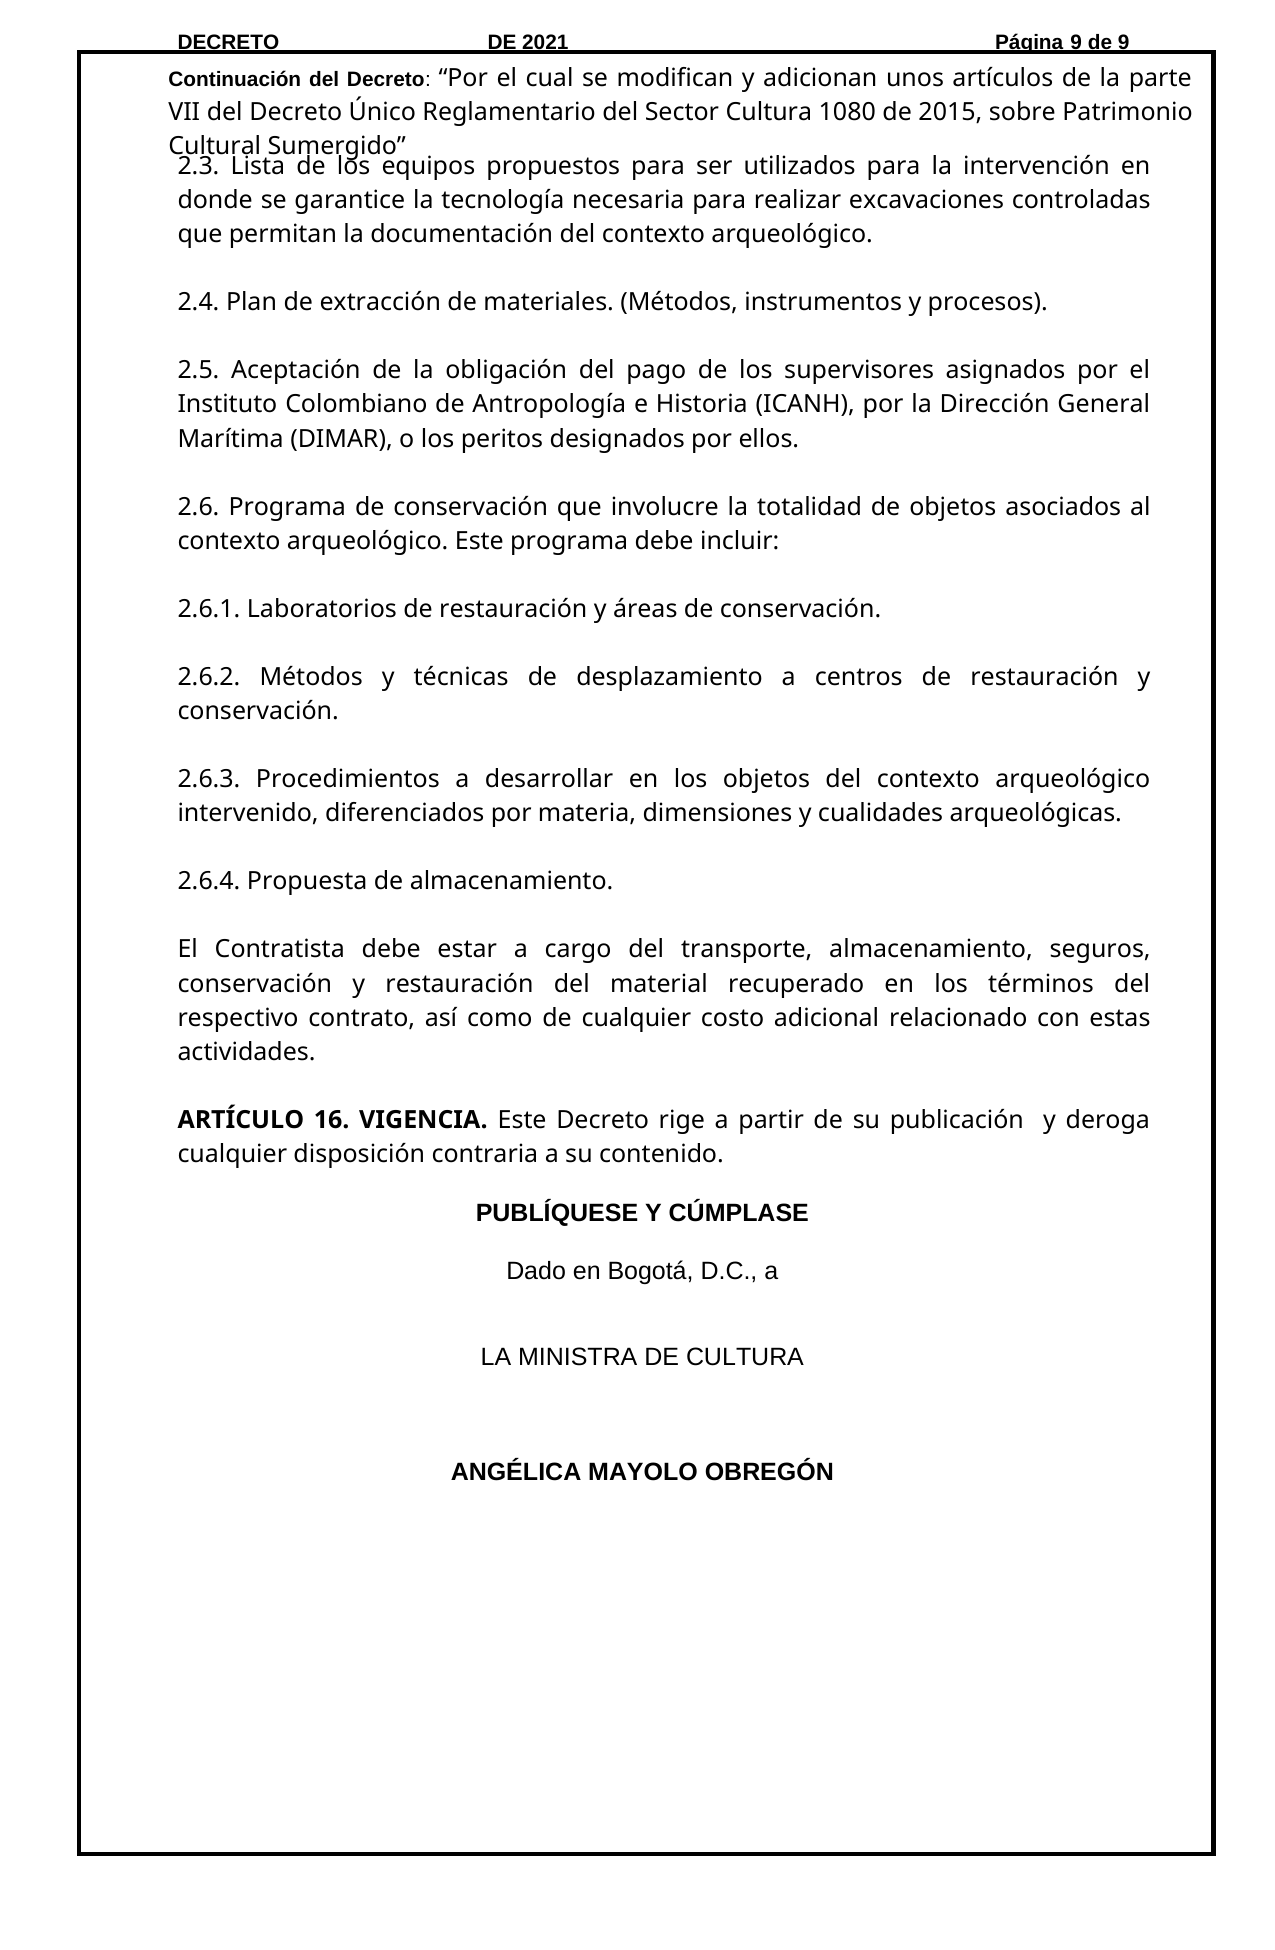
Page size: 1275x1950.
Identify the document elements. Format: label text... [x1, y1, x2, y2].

text ANGÉLICA MAYOLO OBREGÓN [118, 1457, 1166, 1486]
text ARTÍCULO 16. VIGENCIA. Este Decreto rige a partir de su publicación y deroga cualquier disposición contraria a su contenido. [177, 1101, 1152, 1169]
text 2.6.2. Métodos y técnicas de desplazamiento a centros de restauración y conservación. [177, 659, 1152, 727]
text 2.6.1. Laboratorios de restauración y áreas de conservación. [177, 591, 1152, 624]
text Dado en Bogotá, D.C., a [118, 1256, 1166, 1284]
text 2.6.4. Propuesta de almacenamiento. [177, 863, 1152, 897]
text 2.5. Aceptación de la obligación del pago de los supervisores asignados por el Instituto Colombiano de Antropología e Historia (ICANH), por la Dirección General Marítima (DIMAR), o los peritos designados por ellos. [177, 352, 1152, 454]
text 2.6. Programa de conservación que involucre la totalidad de objetos asociados al contexto arqueológico. Este programa debe incluir: [177, 488, 1152, 556]
text LA MINISTRA DE CULTURA [118, 1342, 1166, 1371]
text PUBLÍQUESE Y CÚMPLASE [118, 1198, 1166, 1227]
text 2.6.3. Procedimientos a desarrollar en los objetos del contexto arqueológico intervenido, diferenciados por materia, dimensiones y cualidades arqueológicas. [177, 761, 1152, 829]
text 2.3. Lista de los equipos propuestos para ser utilizados para la intervención en donde se garantice la tecnología necesaria para realizar excavaciones controladas que permitan la documentación del contexto arqueológico. [177, 148, 1152, 250]
text 2.4. Plan de extracción de materiales. (Métodos, instrumentos y procesos). [177, 284, 1152, 318]
text El Contratista debe estar a cargo del transporte, almacenamiento, seguros, conservación y restauración del material recuperado en los términos del respectivo contrato, así como de cualquier costo adicional relacionado con estas actividades. [177, 931, 1152, 1067]
